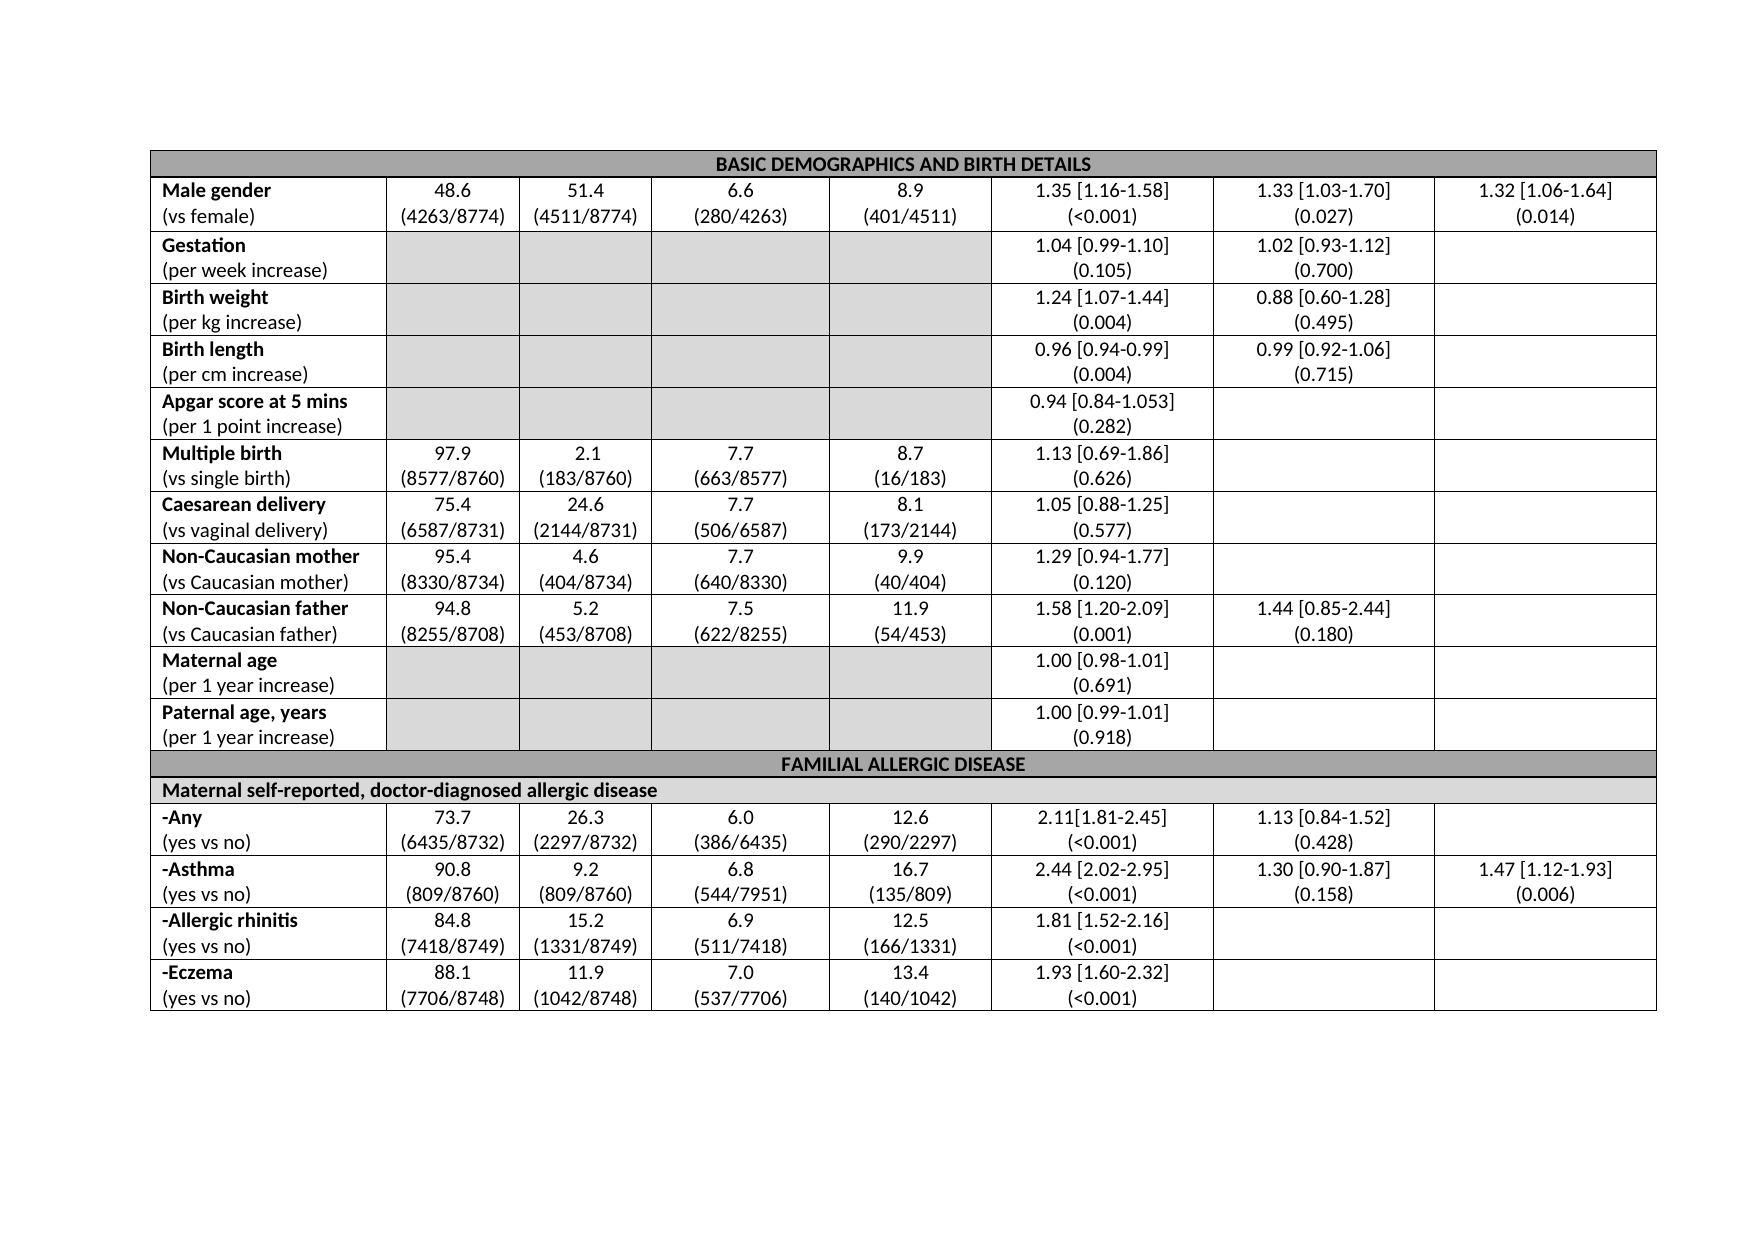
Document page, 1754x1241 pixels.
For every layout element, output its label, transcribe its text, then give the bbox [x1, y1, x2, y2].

table_cell Birth weight (per kg increase) [151, 284, 386, 335]
table_cell 26.3 (2297/8732) [520, 804, 651, 855]
table_cell 2.1 (183/8760) [520, 440, 651, 491]
table_cell [830, 336, 991, 387]
table_cell 24.6 (2144/8731) [520, 492, 651, 542]
table_cell [652, 336, 829, 387]
table_cell 1.93 [1.60-2.32] (<0.001) [992, 960, 1213, 1010]
table_cell 8.1 (173/2144) [830, 492, 991, 542]
table_cell 7.5 (622/8255) [652, 595, 829, 646]
table_cell 73.7 (6435/8732) [387, 804, 519, 855]
table_cell Non-Caucasian father (vs Caucasian father) [151, 595, 386, 646]
table_cell 16.7 (135/809) [830, 856, 991, 907]
table_cell 7.0 (537/7706) [652, 960, 829, 1010]
table_cell Maternal self-reported, doctor-diagnosed allergic disease [151, 778, 1656, 803]
table_cell [1214, 960, 1434, 1010]
table_cell 1.05 [0.88-1.25] (0.577) [992, 492, 1213, 542]
table_cell 48.6 (4263/8774) [387, 178, 519, 231]
table_cell [1435, 336, 1656, 387]
table_cell Birth length (per cm increase) [151, 336, 386, 387]
table_cell [520, 232, 651, 283]
table_cell [1435, 492, 1656, 542]
table_cell [1435, 388, 1656, 439]
table_cell 1.33 [1.03-1.70] (0.027) [1214, 178, 1434, 231]
table_cell 6.6 (280/4263) [652, 178, 829, 231]
table_cell [1435, 544, 1656, 594]
table_cell [830, 647, 991, 698]
table_cell 1.35 [1.16-1.58] (<0.001) [992, 178, 1213, 231]
table_cell [652, 284, 829, 335]
table_cell 90.8 (809/8760) [387, 856, 519, 907]
table_cell 8.9 (401/4511) [830, 178, 991, 231]
table_cell [387, 232, 519, 283]
table_cell 1.44 [0.85-2.44] (0.180) [1214, 595, 1434, 646]
table_cell 11.9 (1042/8748) [520, 960, 651, 1010]
table_cell [1214, 647, 1434, 698]
table_cell [652, 232, 829, 283]
table_cell [1435, 232, 1656, 283]
table_cell 1.24 [1.07-1.44] (0.004) [992, 284, 1213, 335]
table_cell [1435, 699, 1656, 750]
table_cell 88.1 (7706/8748) [387, 960, 519, 1010]
table_cell [1435, 908, 1656, 958]
table_cell 1.47 [1.12-1.93] (0.006) [1435, 856, 1656, 907]
table_cell 4.6 (404/8734) [520, 544, 651, 594]
table_cell -Eczema (yes vs no) [151, 960, 386, 1010]
table_cell 12.6 (290/2297) [830, 804, 991, 855]
table_cell [1214, 908, 1434, 958]
table_cell 1.13 [0.69-1.86] (0.626) [992, 440, 1213, 491]
table_cell 75.4 (6587/8731) [387, 492, 519, 542]
table_cell 1.04 [0.99-1.10] (0.105) [992, 232, 1213, 283]
table_cell [1435, 595, 1656, 646]
table_cell 94.8 (8255/8708) [387, 595, 519, 646]
table_cell 6.8 (544/7951) [652, 856, 829, 907]
table_cell 2.44 [2.02-2.95] (<0.001) [992, 856, 1213, 907]
table_cell [830, 284, 991, 335]
table_cell -Allergic rhinitis (yes vs no) [151, 908, 386, 958]
table_cell Male gender (vs female) [151, 178, 386, 231]
table_cell [387, 284, 519, 335]
table_cell [1435, 960, 1656, 1010]
table_cell 7.7 (640/8330) [652, 544, 829, 594]
table_cell [387, 336, 519, 387]
table_cell [1214, 440, 1434, 491]
table_cell 7.7 (663/8577) [652, 440, 829, 491]
table_cell [1214, 492, 1434, 542]
table_cell [1435, 647, 1656, 698]
table_cell 95.4 (8330/8734) [387, 544, 519, 594]
table_cell 9.2 (809/8760) [520, 856, 651, 907]
table_cell 2.11[1.81-2.45] (<0.001) [992, 804, 1213, 855]
table_cell 84.8 (7418/8749) [387, 908, 519, 958]
table_cell 1.00 [0.98-1.01] (0.691) [992, 647, 1213, 698]
table_cell Apgar score at 5 mins (per 1 point increase) [151, 388, 386, 439]
table_cell [520, 284, 651, 335]
table_cell 7.7 (506/6587) [652, 492, 829, 542]
table_cell [652, 388, 829, 439]
table_cell [830, 232, 991, 283]
table_cell Maternal age (per 1 year increase) [151, 647, 386, 698]
table_cell [830, 388, 991, 439]
table_cell 1.32 [1.06-1.64] (0.014) [1435, 178, 1656, 231]
table_cell [520, 699, 651, 750]
table_cell 5.2 (453/8708) [520, 595, 651, 646]
table_cell [830, 699, 991, 750]
table_cell 1.58 [1.20-2.09] (0.001) [992, 595, 1213, 646]
table_cell [652, 699, 829, 750]
table_cell [1214, 388, 1434, 439]
table_cell [652, 647, 829, 698]
table_cell 13.4 (140/1042) [830, 960, 991, 1010]
table_cell 1.81 [1.52-2.16] (<0.001) [992, 908, 1213, 958]
table_cell [1214, 699, 1434, 750]
table_cell Paternal age, years (per 1 year increase) [151, 699, 386, 750]
table_cell 0.99 [0.92-1.06] (0.715) [1214, 336, 1434, 387]
table_cell [520, 388, 651, 439]
table_cell Gestation (per week increase) [151, 232, 386, 283]
table_cell 1.30 [0.90-1.87] (0.158) [1214, 856, 1434, 907]
table_cell -Asthma (yes vs no) [151, 856, 386, 907]
table_cell Caesarean delivery (vs vaginal delivery) [151, 492, 386, 542]
table_cell 0.96 [0.94-0.99] (0.004) [992, 336, 1213, 387]
table_cell 1.02 [0.93-1.12] (0.700) [1214, 232, 1434, 283]
table_cell Non-Caucasian mother (vs Caucasian mother) [151, 544, 386, 594]
table_cell 1.00 [0.99-1.01] (0.918) [992, 699, 1213, 750]
table_cell 1.29 [0.94-1.77] (0.120) [992, 544, 1213, 594]
table_cell 97.9 (8577/8760) [387, 440, 519, 491]
table_cell 12.5 (166/1331) [830, 908, 991, 958]
table_cell 11.9 (54/453) [830, 595, 991, 646]
table_cell 6.9 (511/7418) [652, 908, 829, 958]
table_cell 9.9 (40/404) [830, 544, 991, 594]
table_cell 0.88 [0.60-1.28] (0.495) [1214, 284, 1434, 335]
table_cell [1435, 804, 1656, 855]
table_cell [1435, 440, 1656, 491]
table_cell 8.7 (16/183) [830, 440, 991, 491]
table_cell Multiple birth (vs single birth) [151, 440, 386, 491]
table_cell [387, 388, 519, 439]
table_cell [1214, 544, 1434, 594]
table_cell FAMILIAL ALLERGIC DISEASE [151, 751, 1656, 776]
table_cell [520, 336, 651, 387]
table_cell 1.13 [0.84-1.52] (0.428) [1214, 804, 1434, 855]
table_cell [520, 647, 651, 698]
table_cell 51.4 (4511/8774) [520, 178, 651, 231]
table_cell -Any (yes vs no) [151, 804, 386, 855]
table_header BASIC DEMOGRAPHICS AND BIRTH DETAILS [151, 151, 1656, 176]
table_cell 6.0 (386/6435) [652, 804, 829, 855]
table_cell 15.2 (1331/8749) [520, 908, 651, 958]
table_cell 0.94 [0.84-1.053] (0.282) [992, 388, 1213, 439]
table_cell [1435, 284, 1656, 335]
table_cell [387, 699, 519, 750]
table_cell [387, 647, 519, 698]
